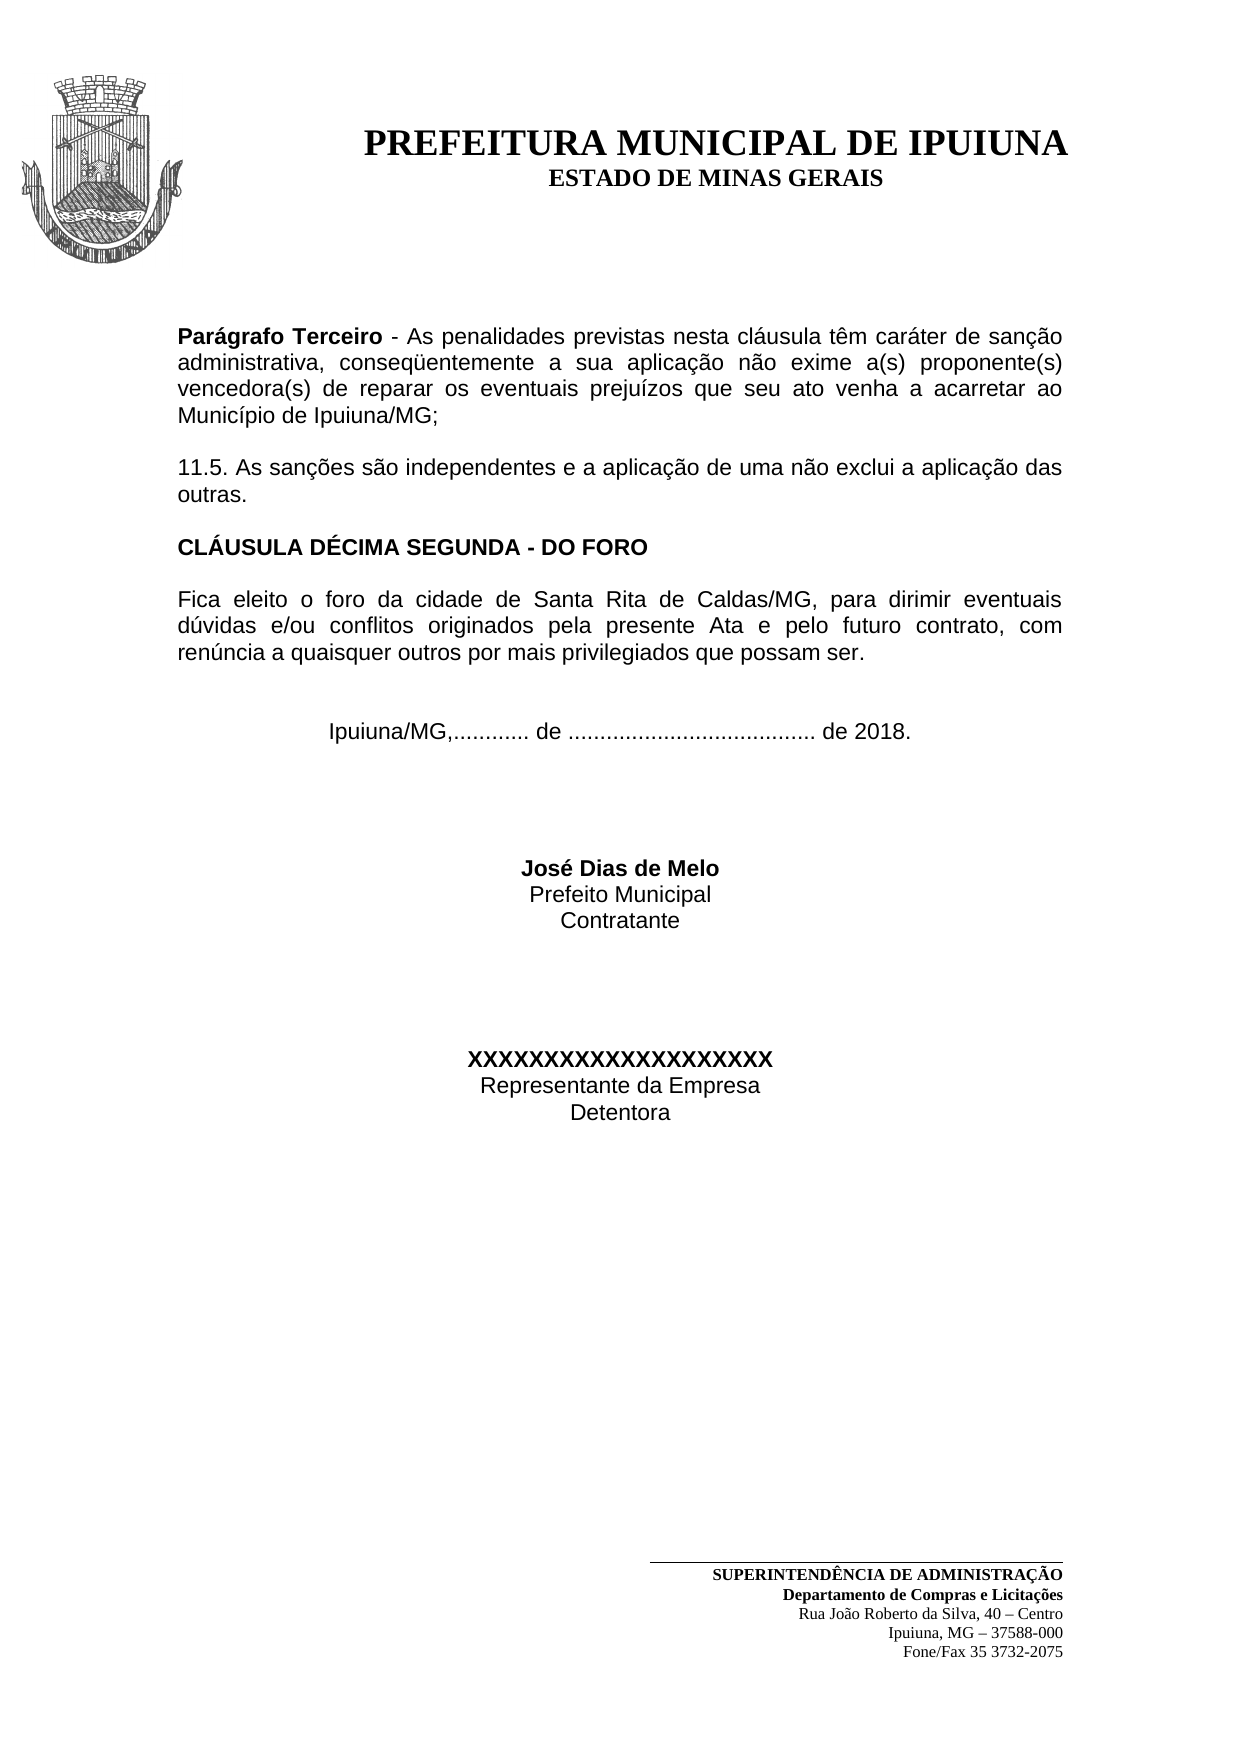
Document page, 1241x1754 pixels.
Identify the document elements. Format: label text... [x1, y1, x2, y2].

text 11.5. As sanções são independentes e a aplicação de uma não exclui a aplicação das outras. [177, 454, 1063, 507]
text Fica eleito o foro da cidade de Santa Rita de Caldas/MG, para dirimir eventuais dúvidas e/ou conflitos originados pela presente Ata e pelo futuro contrato, com renúncia a quaisquer outros por mais privilegiados que possam ser. [177, 586, 1063, 665]
text Parágrafo Terceiro - As penalidades previstas nesta cláusula têm caráter de sanção administrativa, conseqüentemente a sua aplicação não exime a(s) proponente(s) vencedora(s) de reparar os eventuais prejuízos que seu ato venha a acarretar ao Município de Ipuiuna/MG; [177, 323, 1063, 428]
text Detentora [177, 1099, 1063, 1125]
subtitle Prefeito Municipal [177, 881, 1063, 907]
text Representante da Empresa [177, 1072, 1063, 1099]
text CLÁUSULA DÉCIMA SEGUNDA - DO FORO [177, 533, 1063, 560]
text XXXXXXXXXXXXXXXXXXXX [177, 1046, 1063, 1072]
subtitle José Dias de Melo [177, 854, 1063, 881]
subtitle Contratante [177, 907, 1063, 933]
picture [21, 73, 183, 268]
text Ipuiuna/MG,............ de ....................................... de 2018. [177, 718, 1063, 744]
